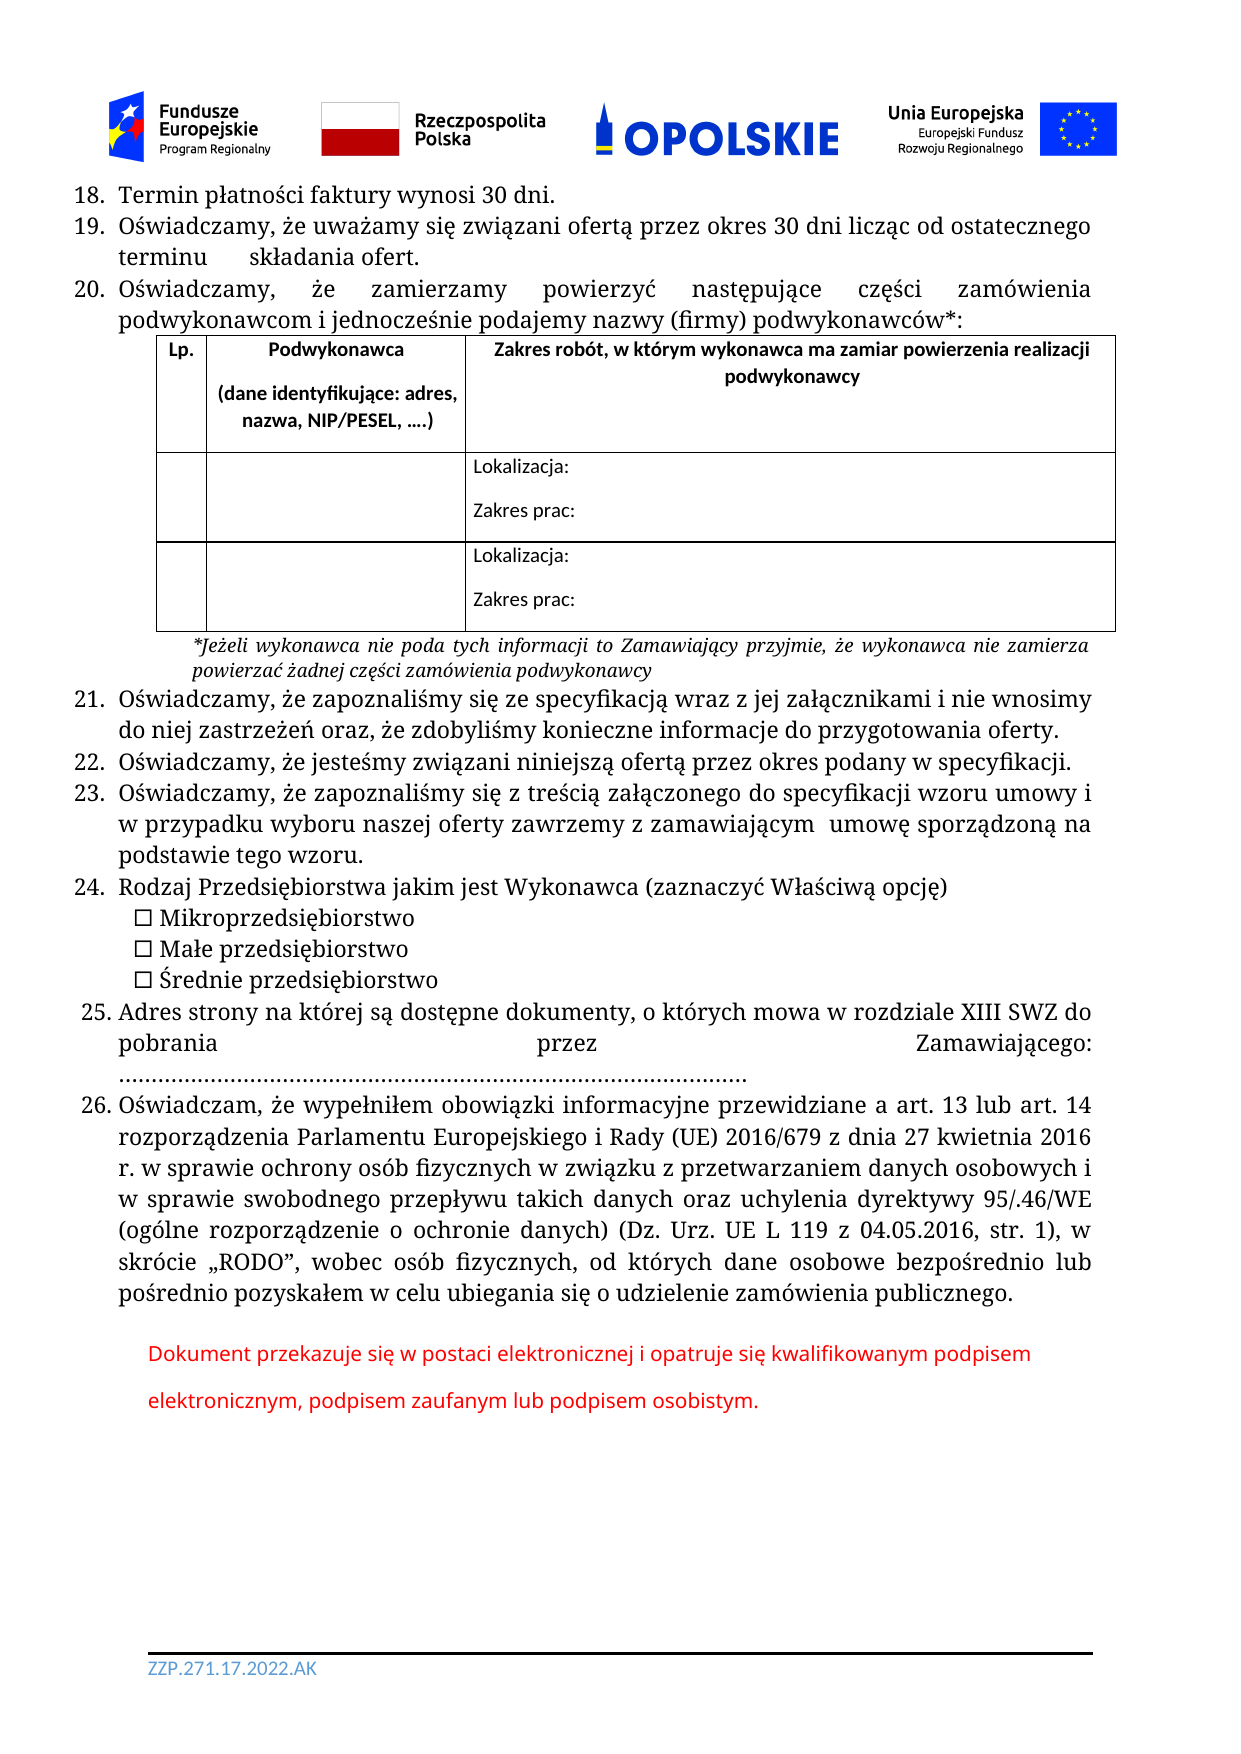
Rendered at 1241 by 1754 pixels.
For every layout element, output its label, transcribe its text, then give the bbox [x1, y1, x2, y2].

table_cell [157, 543, 206, 631]
list Oświadczamy, że uważamy się związani ofertą przez okres 30 dni licząc od ostatecznego terminu składania ofert. [74, 210, 1093, 273]
table_cell [207, 453, 465, 541]
table_header Lp. [157, 336, 206, 452]
list Oświadczamy, że zapoznaliśmy się ze specyfikacją wraz z jej załącznikami i nie wnosimy do niej zastrzeżeń oraz, że zdobyliśmy konieczne informacje do przygotowania oferty. [74, 683, 1093, 746]
list Oświadczam, że wypełniłem obowiązki informacyjne przewidziane a art. 13 lub art. 14 rozporządzenia Parlamentu Europejskiego i Rady (UE) 2016/679 z dnia 27 kwietnia 2016 r. w sprawie ochrony osób fizycznych w związku z przetwarzaniem danych osobowych i w sprawie swobodnego przepływu takich danych oraz uchylenia dyrektywy 95/.46/WE (ogólne rozporządzenie o ochronie danych) (Dz. Urz. UE L 119 z 04.05.2016, str. 1), w skrócie „RODO”, wobec osób fizycznych, od których dane osobowe bezpośrednio lub pośrednio pozyskałem w celu ubiegania się o udzielenie zamówienia publicznego. [81, 1089, 1093, 1308]
text *Jeżeli wykonawca nie poda tych informacji to Zamawiający przyjmie, że wykonawca nie zamierza powierzać żadnej części zamówienia podwykonawcy [192, 632, 1093, 683]
list Oświadczamy, że zamierzamy powierzyć następujące części zamówienia podwykonawcom i jednocześnie podajemy nazwy (firmy) podwykonawców*: [74, 273, 1093, 335]
text Średnie przedsiębiorstwo [133, 964, 1093, 996]
table_cell [207, 543, 465, 631]
text Małe przedsiębiorstwo [133, 933, 1093, 964]
table_header Podwykonawca (dane identyfikujące: adres, nazwa, NIP/PESEL, ….) [207, 336, 465, 452]
list Oświadczamy, że zapoznaliśmy się z treścią załączonego do specyfikacji wzoru umowy i w przypadku wyboru naszej oferty zawrzemy z zamawiającym umowę sporządzoną na podstawie tego wzoru. [74, 777, 1093, 871]
text Mikroprzedsiębiorstwo [133, 902, 1093, 933]
list Adres strony na której są dostępne dokumenty, o których mowa w rozdziale XIII SWZ do pobrania przez Zamawiającego:…………………………………………………………………………………… [81, 996, 1093, 1089]
list Oświadczamy, że jesteśmy związani niniejszą ofertą przez okres podany w specyfikacji. [74, 746, 1093, 777]
table_header Zakres robót, w którym wykonawca ma zamiar powierzenia realizacji podwykonawcy [466, 336, 1115, 452]
table_cell Lokalizacja: Zakres prac: [466, 453, 1115, 541]
picture [92, 73, 1130, 177]
table_cell Lokalizacja: Zakres prac: [466, 543, 1115, 631]
table_cell [157, 453, 206, 541]
text Dokument przekazuje się w postaci elektronicznej i opatruje się kwalifikowanym podpisem [148, 1339, 1093, 1368]
text elektronicznym, podpisem zaufanym lub podpisem osobistym. [148, 1387, 1093, 1415]
list Termin płatności faktury wynosi 30 dni. [74, 148, 1093, 210]
list Rodzaj Przedsiębiorstwa jakim jest Wykonawca (zaznaczyć Właściwą opcję) [74, 871, 1093, 902]
